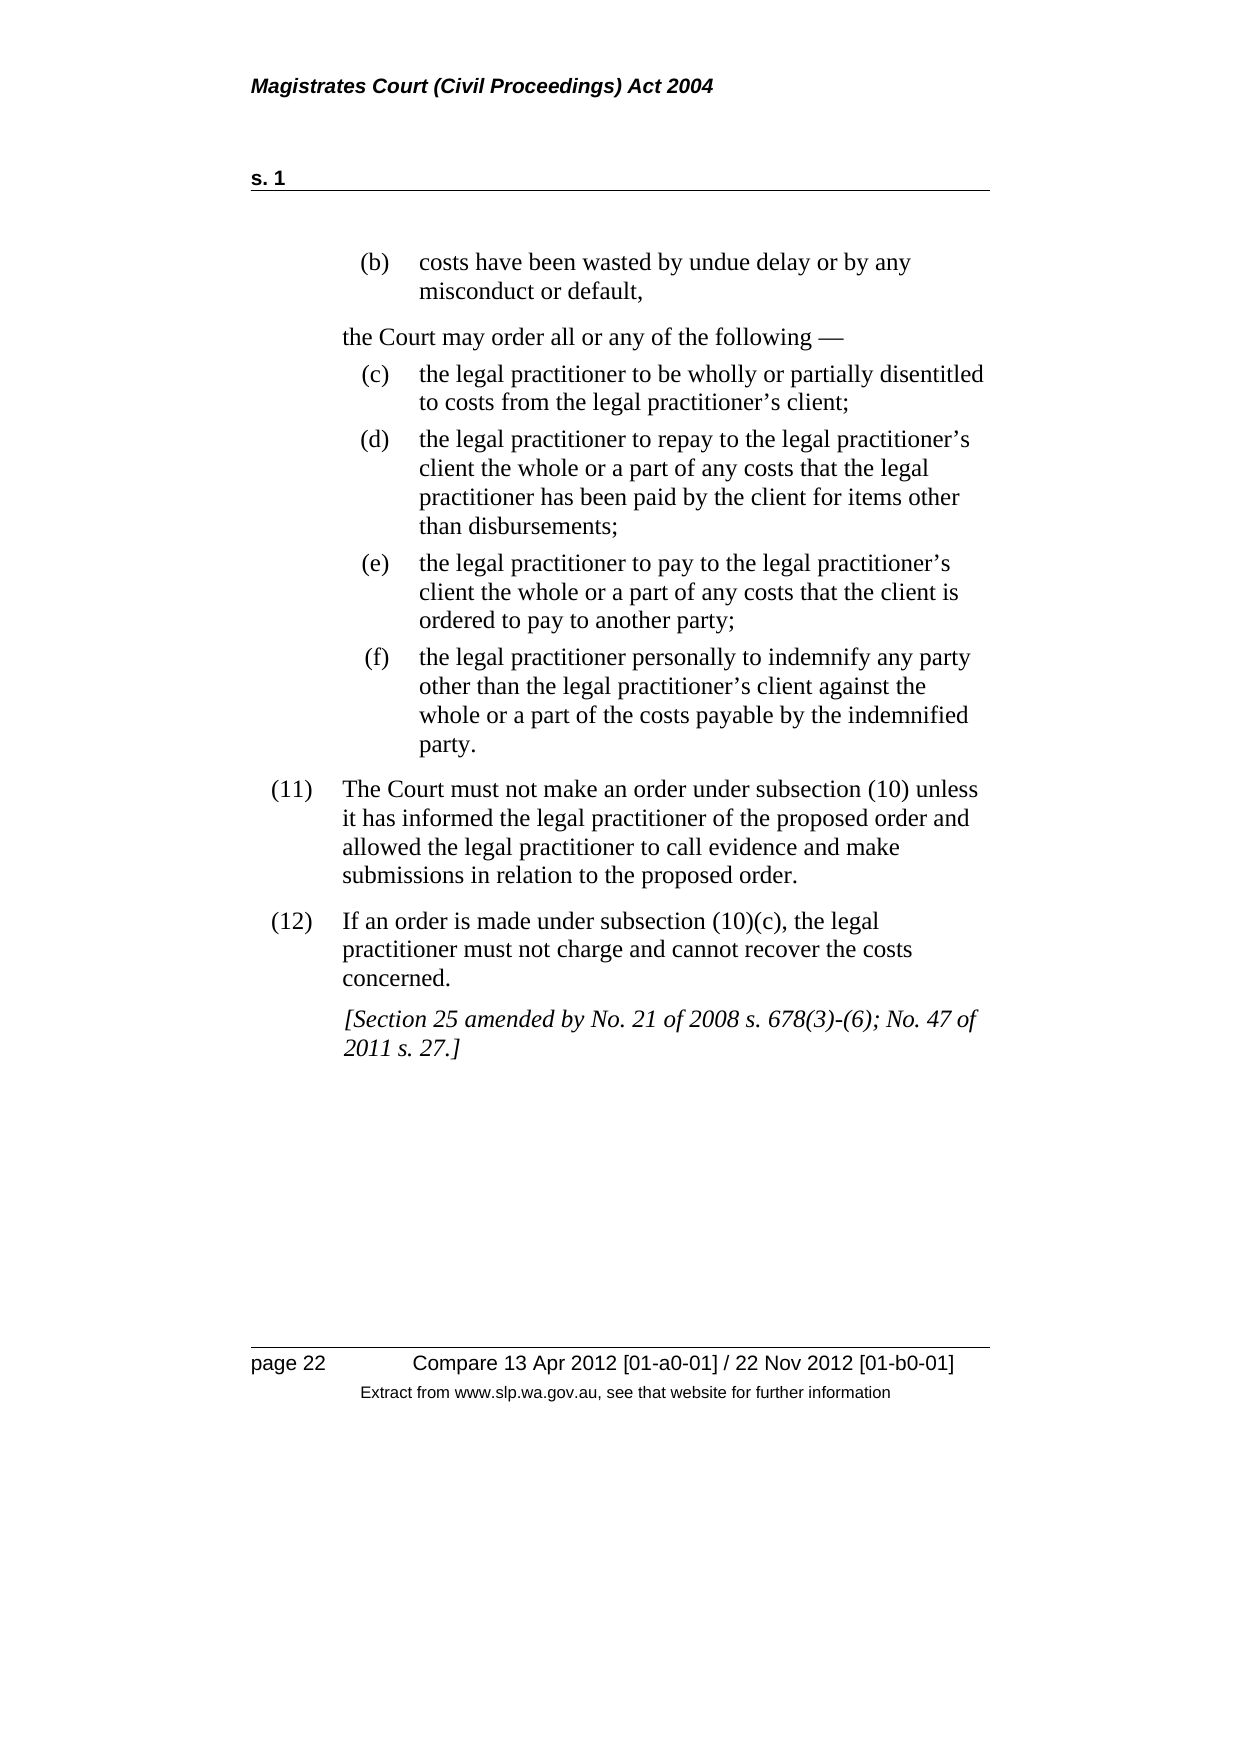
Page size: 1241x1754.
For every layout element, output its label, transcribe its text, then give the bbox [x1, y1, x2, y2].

text (d) the legal practitioner to repay to the legal practitioner’s client the whole or a part of any costs that the legal practitioner has been paid by the client for items other than disbursements; [251, 424, 990, 539]
text [Section 25 amended by No. 21 of 2008 s. 678(3)-(6); No. 47 of 2011 s. 27.] [251, 1004, 990, 1062]
text (12) If an order is made under subsection (10)(c), the legal practitioner must not charge and cannot recover the costs concerned. [251, 906, 990, 992]
text (f) the legal practitioner personally to indemnify any party other than the legal practitioner’s client against the whole or a part of the costs payable by the indemnified party. [251, 642, 990, 757]
text (b) costs have been wasted by undue delay or by any misconduct or default, [251, 247, 990, 305]
text (11) The Court must not make an order under subsection (10) unless it has informed the legal practitioner of the proposed order and allowed the legal practitioner to call evidence and make submissions in relation to the proposed order. [251, 774, 990, 889]
text (e) the legal practitioner to pay to the legal practitioner’s client the whole or a part of any costs that the client is ordered to pay to another party; [251, 548, 990, 634]
text the Court may order all or any of the following — [251, 322, 990, 350]
text (c) the legal practitioner to be wholly or partially disentitled to costs from the legal practitioner’s client; [251, 359, 990, 416]
